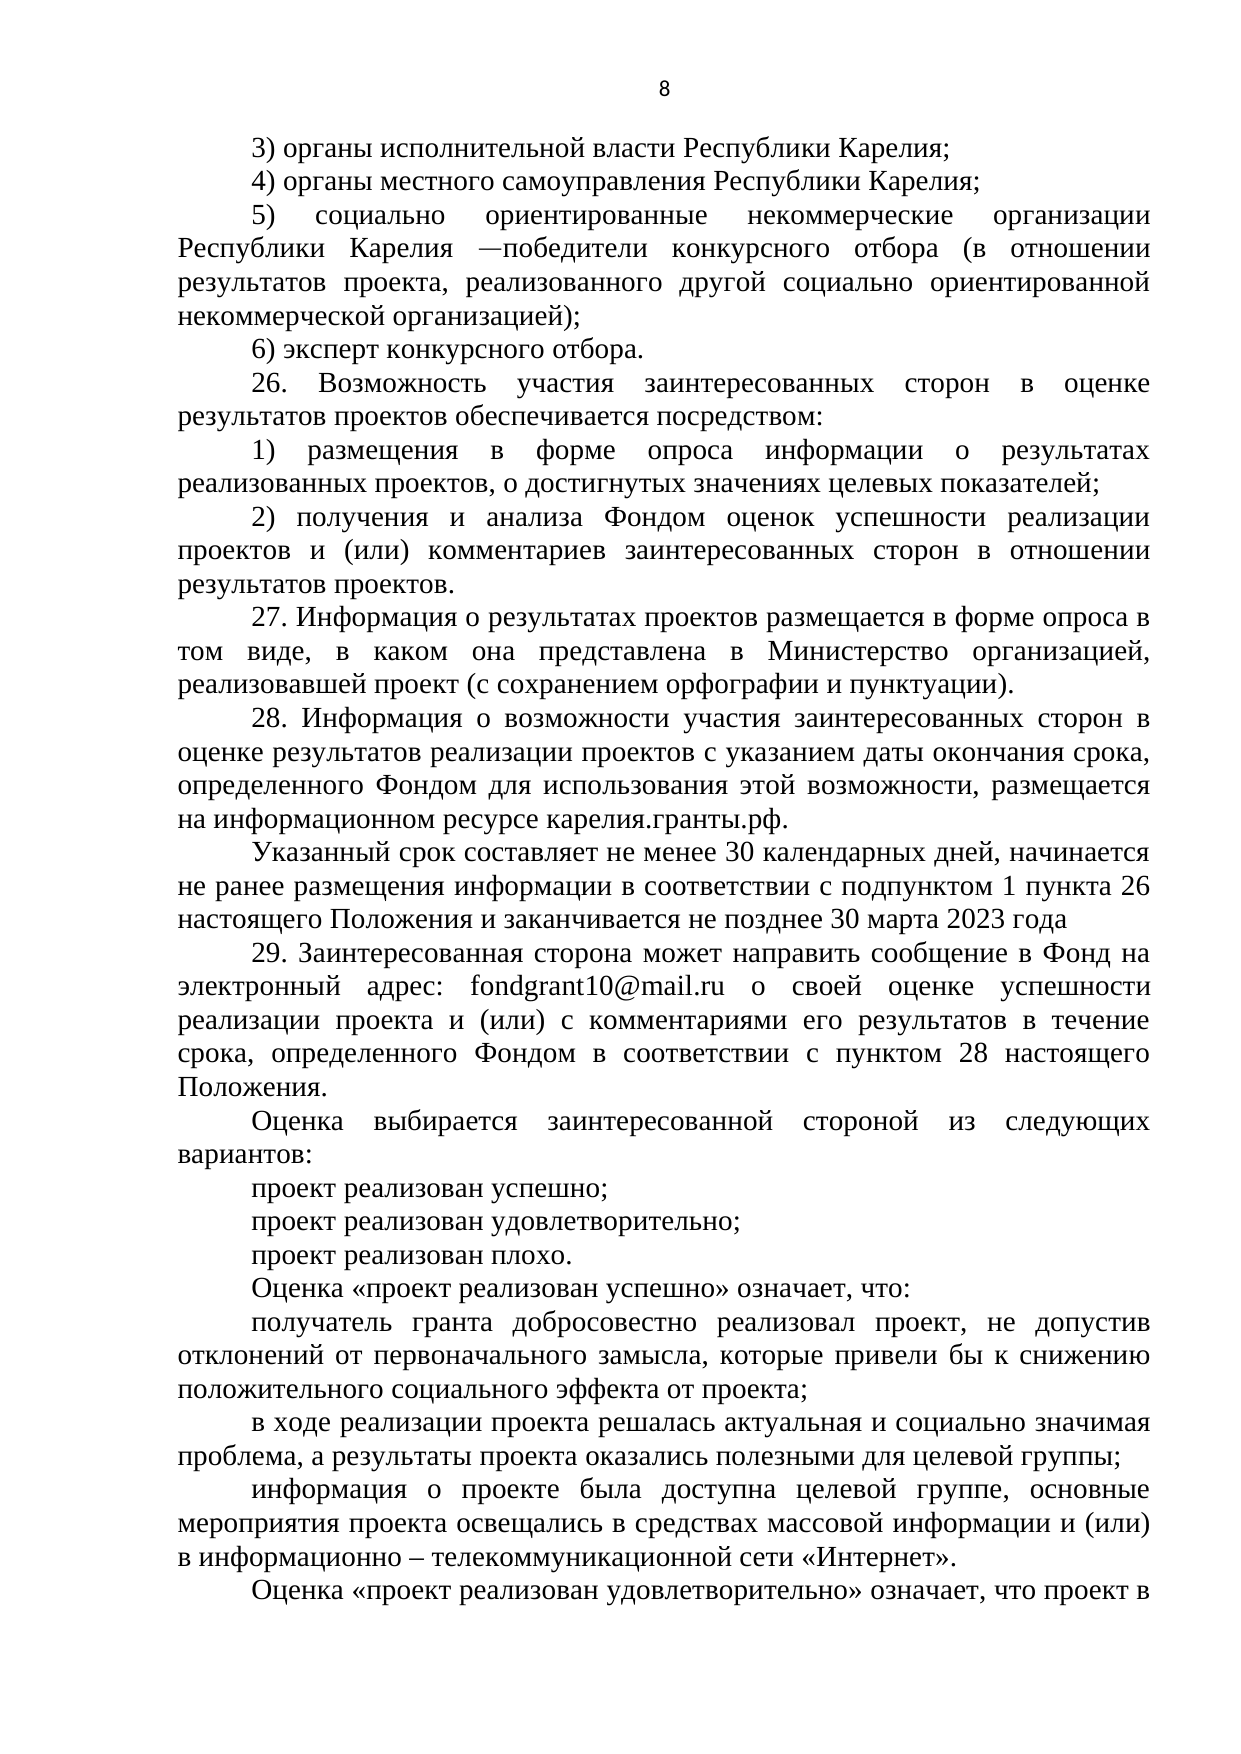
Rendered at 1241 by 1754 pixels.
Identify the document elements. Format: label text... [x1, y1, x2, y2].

text проект реализован плохо. [177, 1237, 1152, 1270]
text 5) социально ориентированные некоммерческие организации Республики Карелия победители конкурсного отбора (в отношении результатов проекта, реализованного другой социально ориентированной некоммерческой организацией); [177, 197, 1152, 331]
text Указанный срок составляет не менее 30 календарных дней, начинается не ранее размещения информации в соответствии с подпунктом 1 пункта 26 настоящего Положения и заканчивается не позднее 30 марта 2023 года [177, 834, 1152, 935]
text 3) органы исполнительной власти Республики Карелия; [177, 130, 1152, 163]
text 1) размещения в форме опроса информации о результатах реализованных проектов, о достигнутых значениях целевых показателей; [177, 432, 1152, 499]
text 4) органы местного самоуправления Республики Карелия; [177, 163, 1152, 197]
text в ходе реализации проекта решалась актуальная и социально значимая проблема, а результаты проекта оказались полезными для целевой группы; [177, 1404, 1152, 1472]
text получатель гранта добросовестно реализовал проект, не допустив отклонений от первоначального замысла, которые привели бы к снижению положительного социального эффекта от проекта; [177, 1304, 1152, 1404]
text проект реализован удовлетворительно; [177, 1203, 1152, 1237]
text 29. Заинтересованная сторона может направить сообщение в Фонд на электронный адрес: fondgrant10@mail.ru о своей оценке успешности реализации проекта и (или) с комментариями его результатов в течение срока, определенного Фондом в соответствии с пунктом 28 настоящего Положения. [177, 935, 1152, 1103]
text 28. Информация о возможности участия заинтересованных сторон в оценке результатов реализации проектов с указанием даты окончания срока, определенного Фондом для использования этой возможности, размещается на информационном ресурсе карелия.гранты.рф. [177, 700, 1152, 834]
text 2) получения и анализа Фондом оценок успешности реализации проектов и (или) комментариев заинтересованных сторон в отношении результатов проектов. [177, 499, 1152, 599]
text Оценка «проект реализован успешно» означает, что: [177, 1270, 1152, 1304]
text 26. Возможность участия заинтересованных сторон в оценке результатов проектов обеспечивается посредством: [177, 365, 1152, 432]
text 6) эксперт конкурсного отбора. [177, 331, 1152, 365]
text проект реализован успешно; [177, 1170, 1152, 1203]
text Оценка выбирается заинтересованной стороной из следующих вариантов: [177, 1103, 1152, 1170]
text 27. Информация о результатах проектов размещается в форме опроса в том виде, в каком она представлена в Министерство организацией, реализовавшей проект (с сохранением орфографии и пунктуации). [177, 599, 1152, 700]
text информация о проекте была доступна целевой группе, основные мероприятия проекта освещались в средствах массовой информации и (или) в информационно – телекоммуникационной сети «Интернет». [177, 1472, 1152, 1572]
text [177, 1572, 1152, 1606]
